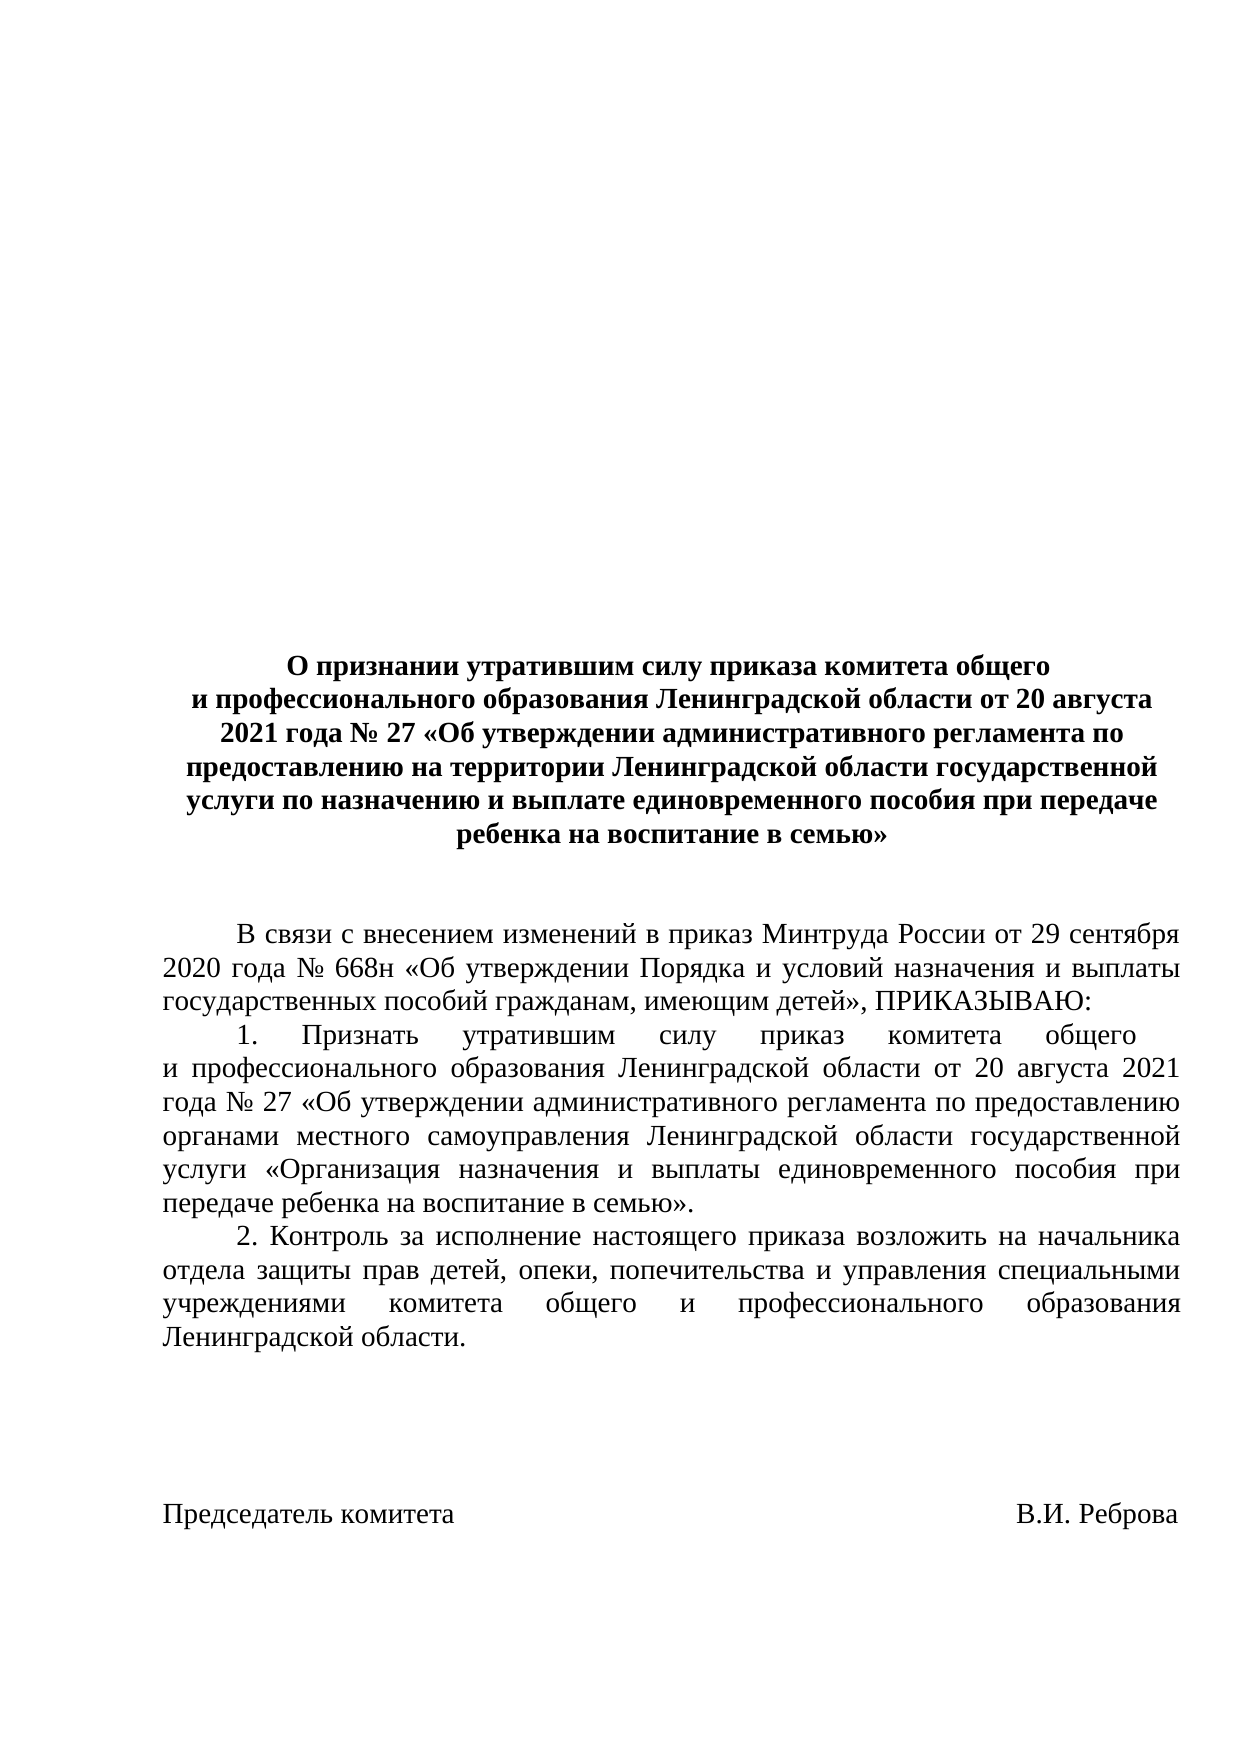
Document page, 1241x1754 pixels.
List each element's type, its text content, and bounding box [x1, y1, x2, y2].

text В связи с внесением изменений в приказ Минтруда России от 29 сентября 2020 года № 668н «Об утверждении Порядка и условий назначения и выплаты государственных пособий гражданам, имеющим детей», ПРИКАЗЫВАЮ: [162, 916, 1181, 1017]
title 1. Признать утратившим силу приказ комитета общего и профессионального образования Ленинградской области от 20 августа 2021 года № 27 «Об утверждении административного регламента по предоставлению органами местного самоуправления Ленинградской области государственной услуги «Организация назначения и выплаты единовременного пособия при передаче ребенка на воспитание в семью». [162, 1017, 1181, 1218]
text Председатель комитета В.И. Реброва [162, 1496, 1181, 1530]
title 2. Контроль за исполнение настоящего приказа возложить на начальника отдела защиты прав детей, опеки, попечительства и управления специальными учреждениями комитета общего и профессионального образования Ленинградской области. [162, 1218, 1181, 1352]
title О признании утратившим силу приказа комитета общего и профессионального образования Ленинградской области от 20 августа 2021 года № 27 «Об утверждении административного регламента по предоставлению на территории Ленинградской области государственной услуги по назначению и выплате единовременного пособия при передаче ребенка на воспитание в семью» [162, 648, 1181, 849]
